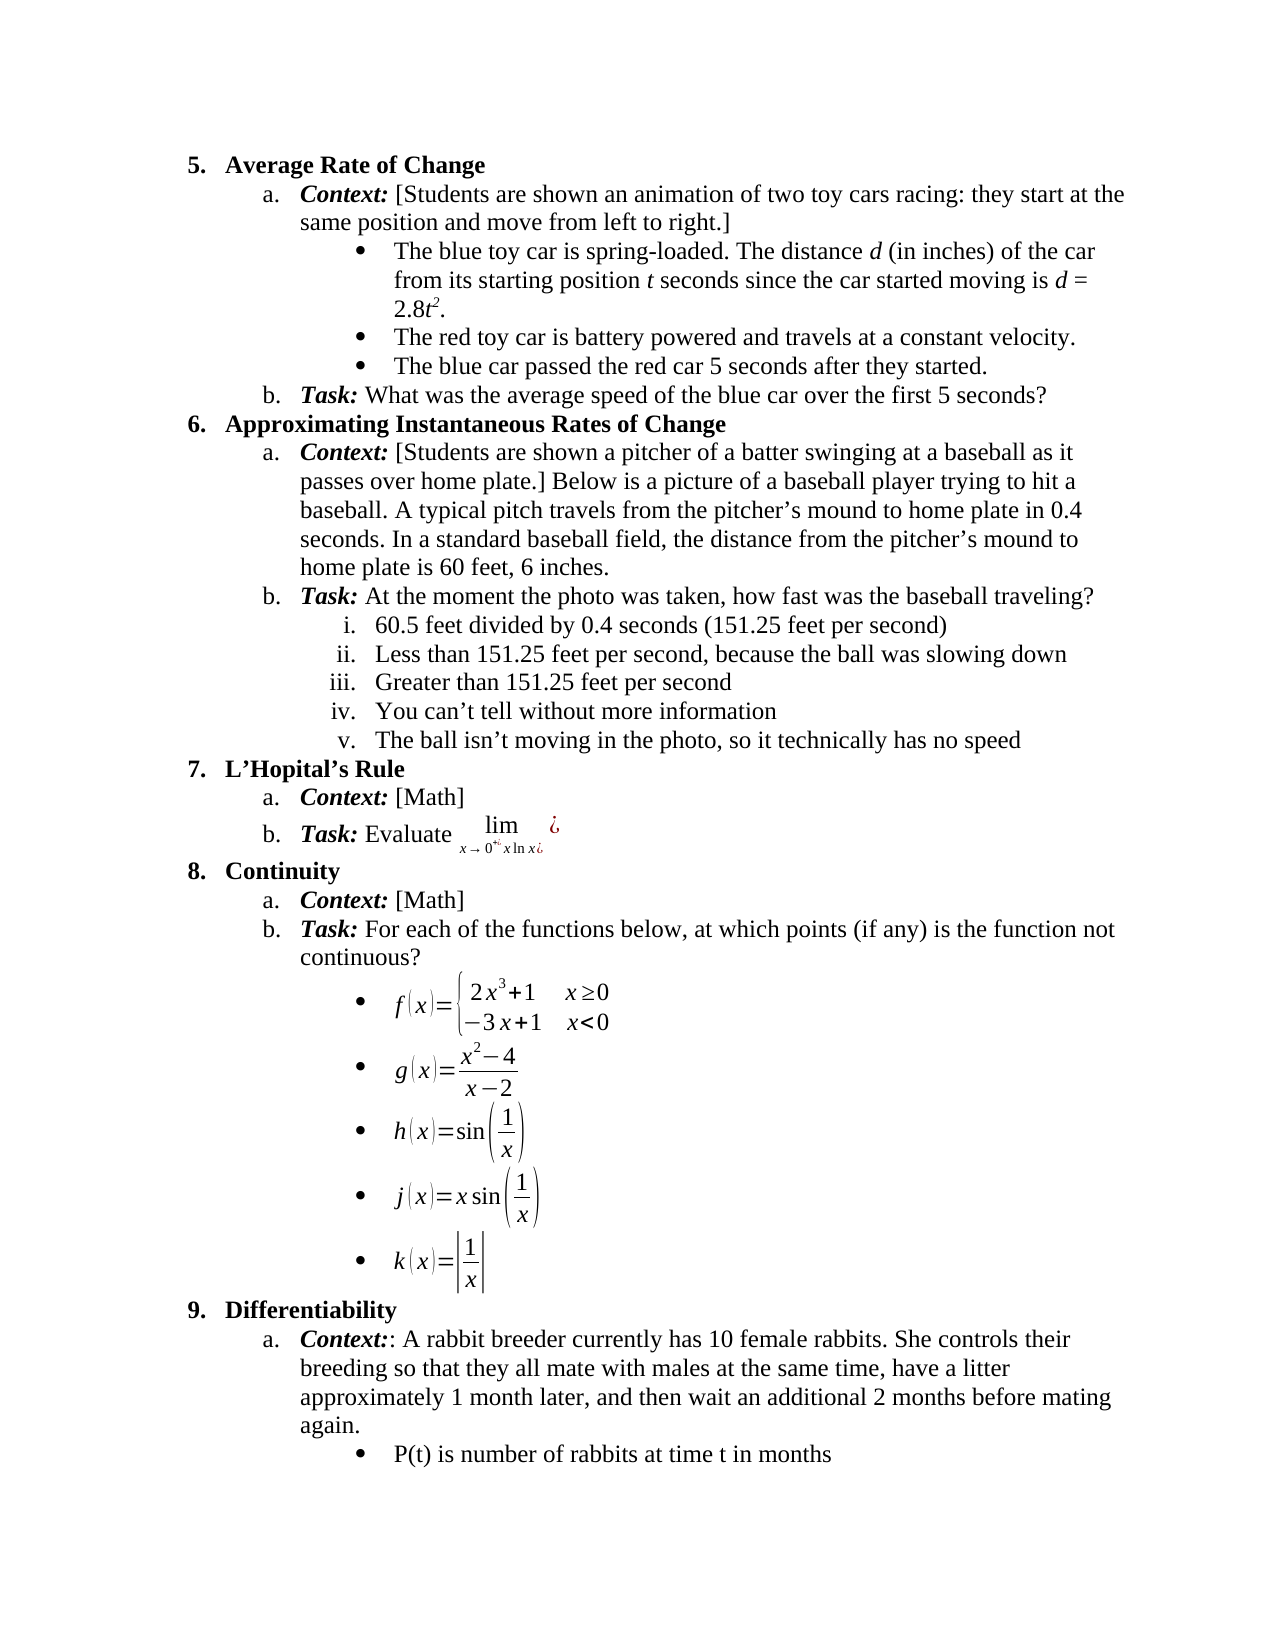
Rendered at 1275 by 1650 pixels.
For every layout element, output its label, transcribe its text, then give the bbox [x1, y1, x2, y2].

list Approximating Instantaneous Rates of Change [187, 409, 1125, 437]
list The blue toy car is spring-loaded. The distance d (in inches) of the car from its starting position t seconds since the car started moving is d = 2.8t2. [356, 236, 1125, 322]
list The ball isn’t moving in the photo, so it technically has no speed [356, 725, 1125, 754]
list The blue car passed the red car 5 seconds after they started. [356, 351, 1125, 380]
list You can’t tell without more information [356, 696, 1125, 725]
list L’Hopital’s Rule [187, 754, 1125, 782]
list The red toy car is battery powered and travels at a constant velocity. [356, 322, 1125, 351]
list Task: At the moment the photo was taken, how fast was the baseball traveling? [262, 581, 1125, 610]
list P(t) is number of rabbits at time t in months [356, 1439, 1125, 1468]
list Task: Evaluate [262, 811, 1125, 856]
list Context: [Students are shown a pitcher of a batter swinging at a baseball as it passes over home plate.] Below is a picture of a baseball player trying to hit a baseball. A typical pitch travels from the pitcher’s mound to home plate in 0.4 seconds. In a standard baseball field, the distance from the pitcher’s mound to home plate is 60 feet, 6 inches. [262, 437, 1125, 581]
list Task: For each of the functions below, at which points (if any) is the function not continuous? [262, 914, 1125, 971]
list 60.5 feet divided by 0.4 seconds (151.25 feet per second) [356, 610, 1125, 639]
list Greater than 151.25 feet per second [356, 667, 1125, 696]
list Context: [Math] [262, 885, 1125, 914]
list Task: What was the average speed of the blue car over the first 5 seconds? [262, 380, 1125, 409]
list Context: [Math] [262, 782, 1125, 811]
list Differentiability [187, 1296, 1125, 1324]
list Context:: A rabbit breeder currently has 10 female rabbits. She controls their breeding so that they all mate with males at the same time, have a litter approximately 1 month later, and then wait an additional 2 months before mating again. [262, 1324, 1125, 1439]
list Average Rate of Change [187, 150, 1125, 179]
list Continuity [187, 856, 1125, 885]
list Context: [Students are shown an animation of two toy cars racing: they start at the same position and move from left to right.] [262, 179, 1125, 236]
list Less than 151.25 feet per second, because the ball was slowing down [356, 639, 1125, 667]
